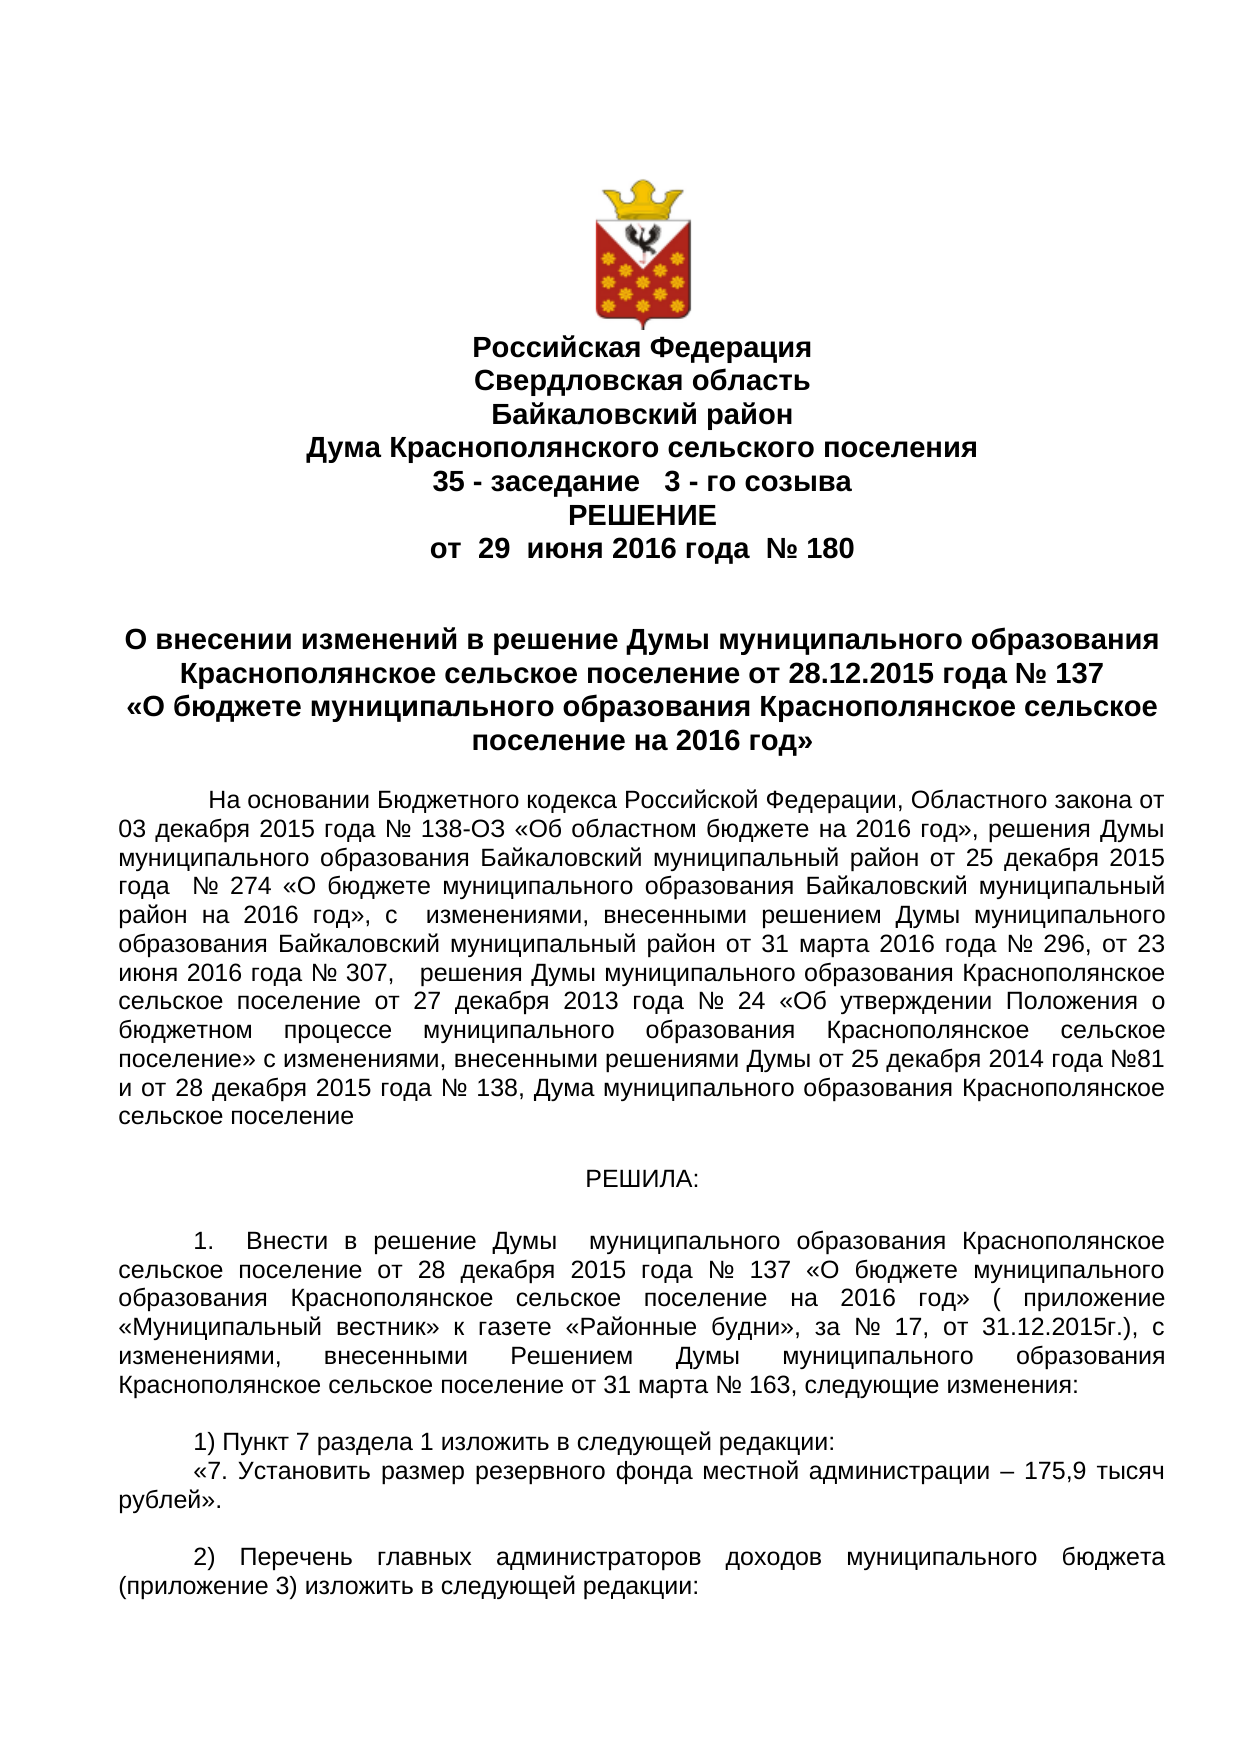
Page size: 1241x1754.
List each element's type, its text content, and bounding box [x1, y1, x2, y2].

text Байкаловский район [118, 397, 1167, 430]
text от 29 июня 2016 года № 180 [118, 531, 1167, 564]
text О внесении изменений в решение Думы муниципального образования Краснополянское сельское поселение от 28.12.2015 года № 137 [118, 622, 1167, 689]
text 1. Внести в решение Думы муниципального образования Краснополянское сельское поселение от 28 декабря 2015 года № 137 «О бюджете муниципального образования Краснополянское сельское поселение на 2016 год» ( приложение «Муниципальный вестник» к газете «Районные будни», за № 17, от 31.12.2015г.), с изменениями, внесенными Решением Думы муниципального образования Краснополянское сельское поселение от 31 марта № 163, следующие изменения: [118, 1226, 1167, 1398]
text Российская Федерация [118, 330, 1167, 363]
text Дума Краснополянского сельского поселения [118, 430, 1167, 464]
text 35 - заседание 3 - го созыва [118, 464, 1167, 497]
text 2) Перечень главных администраторов доходов муниципального бюджета (приложение 3) изложить в следующей редакции: [118, 1542, 1167, 1599]
text «7. Установить размер резервного фонда местной администрации – 175,9 тысяч рублей». [118, 1456, 1167, 1513]
text РЕШЕНИЕ [118, 497, 1167, 531]
text 1) Пункт 7 раздела 1 изложить в следующей редакции: [118, 1427, 1167, 1456]
text «О бюджете муниципального образования Краснополянское сельское поселение на 2016 год» [118, 689, 1167, 756]
text На основании Бюджетного кодекса Российской Федерации, Областного закона от 03 декабря 2015 года № 138-ОЗ «Об областном бюджете на 2016 год», решения Думы муниципального образования Байкаловский муниципальный район от 25 декабря 2015 года № 274 «О бюджете муниципального образования Байкаловский муниципальный район на 2016 год», с изменениями, внесенными решением Думы муниципального образования Байкаловский муниципальный район от 31 марта 2016 года № 296, от 23 июня 2016 года № 307, решения Думы муниципального образования Краснополянское сельское поселение от 27 декабря 2013 года № 24 «Об утверждении Положения о бюджетном процессе муниципального образования Краснополянское сельское поселение» с изменениями, внесенными решениями Думы от 25 декабря 2014 года №81 и от 28 декабря 2015 года № 138, Дума муниципального образования Краснополянское сельское поселение [118, 785, 1167, 1130]
text Свердловская область [118, 363, 1167, 397]
text РЕШИЛА: [118, 1163, 1167, 1192]
